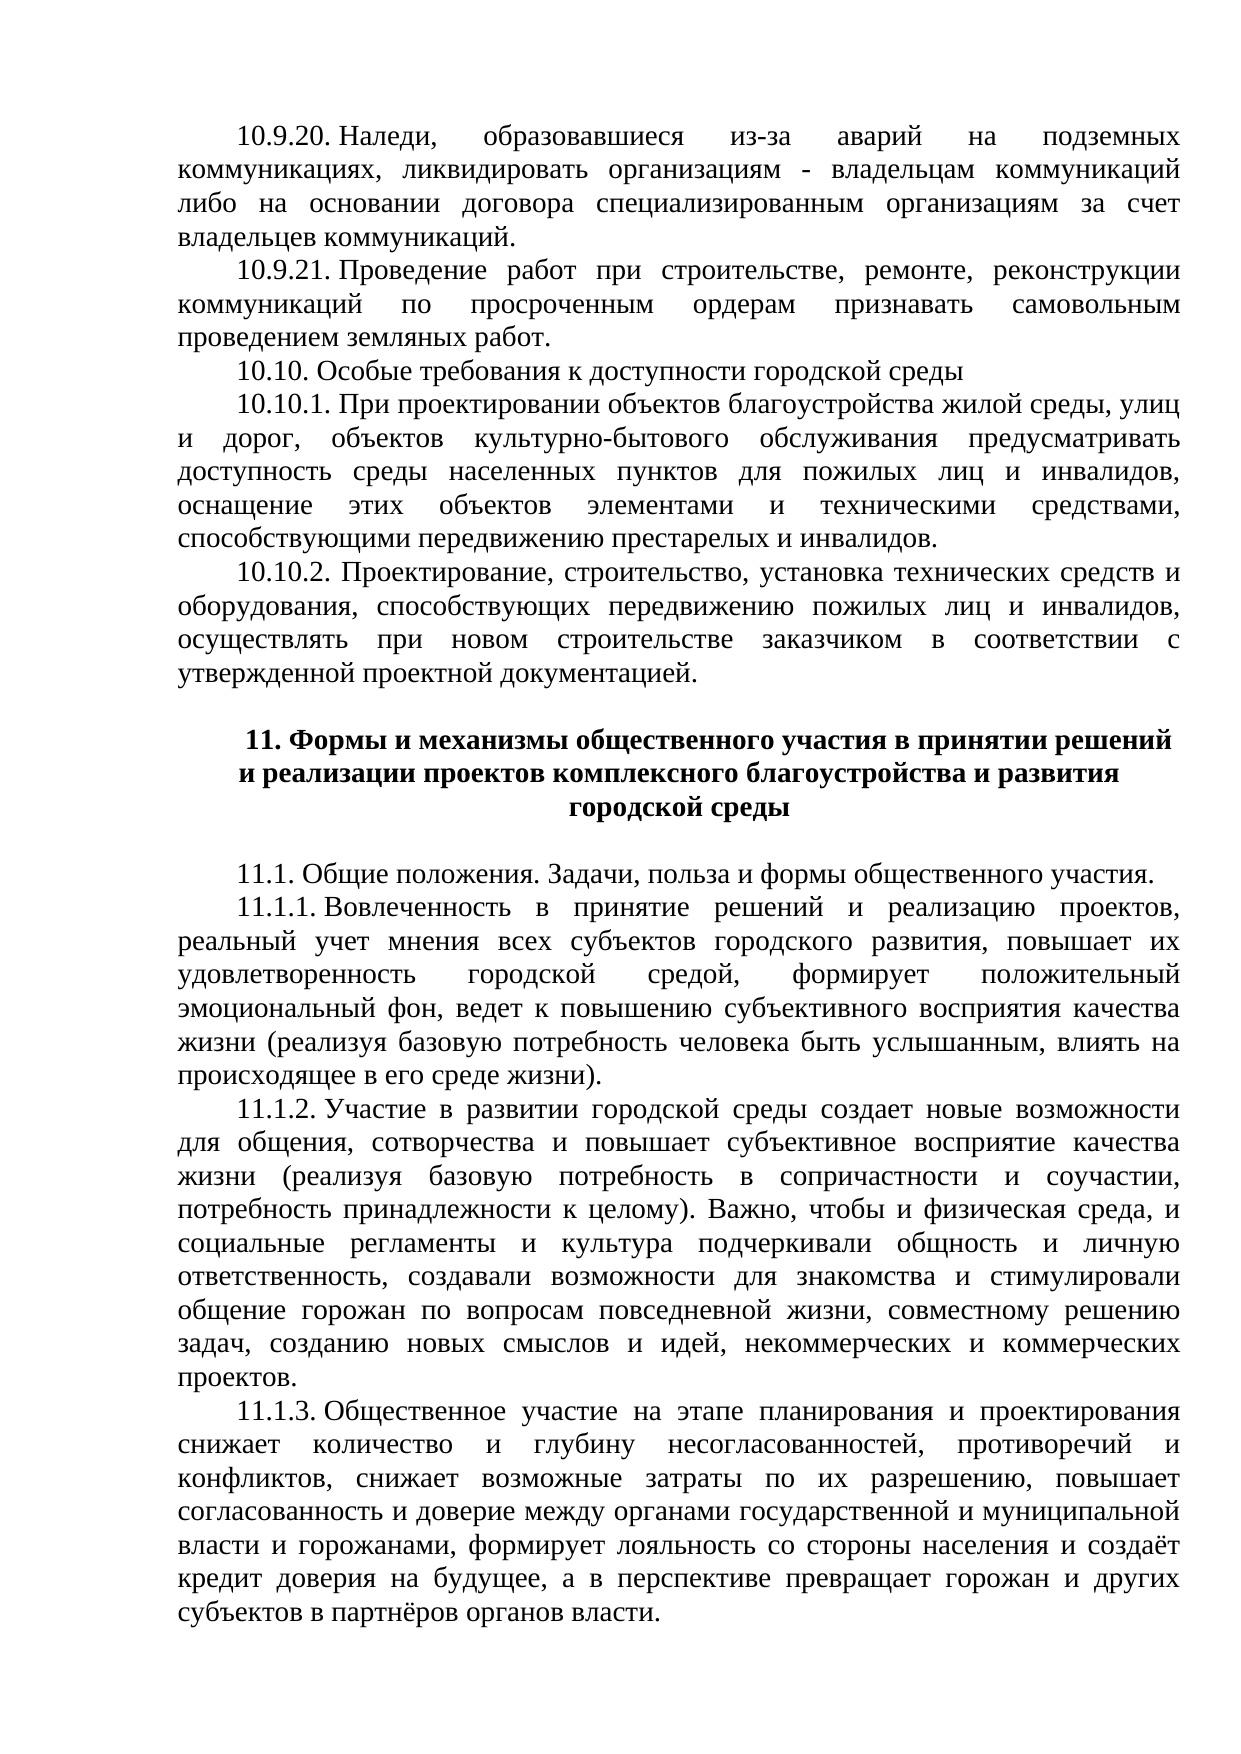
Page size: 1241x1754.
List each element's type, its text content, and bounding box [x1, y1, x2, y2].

text 10.9.21. Проведение работ при строительстве, ремонте, реконструкции коммуникаций по просроченным ордерам признавать самовольным проведением земляных работ. [177, 252, 1181, 353]
text 11. Формы и механизмы общественного участия в принятии решений и реализации проектов комплексного благоустройства и развития городской среды [177, 722, 1181, 822]
text 11.1. Общие положения. Задачи, польза и формы общественного участия. [177, 856, 1181, 889]
text 11.1.1. Вовлеченность в принятие решений и реализацию проектов, реальный учет мнения всех субъектов городского развития, повышает их удовлетворенность городской средой, формирует положительный эмоциональный фон, ведет к повышению субъективного восприятия качества жизни (реализуя базовую потребность человека быть услышанным, влиять на происходящее в его среде жизни). [177, 889, 1181, 1091]
text 10.10. Особые требования к доступности городской среды [177, 353, 1181, 386]
text 10.10.2. Проектирование, строительство, установка технических средств и оборудования, способствующих передвижению пожилых лиц и инвалидов, осуществлять при новом строительстве заказчиком в соответствии с утвержденной проектной документацией. [177, 554, 1181, 688]
text 11.1.3. Общественное участие на этапе планирования и проектирования снижает количество и глубину несогласованностей, противоречий и конфликтов, снижает возможные затраты по их разрешению, повышает согласованность и доверие между органами государственной и муниципальной власти и горожанами, формирует лояльность со стороны населения и создаёт кредит доверия на будущее, а в перспективе превращает горожан и других субъектов в партнёров органов власти. [177, 1393, 1181, 1627]
text 11.1.2. Участие в развитии городской среды создает новые возможности для общения, сотворчества и повышает субъективное восприятие качества жизни (реализуя базовую потребность в сопричастности и соучастии, потребность принадлежности к целому). Важно, чтобы и физическая среда, и социальные регламенты и культура подчеркивали общность и личную ответственность, создавали возможности для знакомства и стимулировали общение горожан по вопросам повседневной жизни, совместному решению задач, созданию новых смыслов и идей, некоммерческих и коммерческих проектов. [177, 1091, 1181, 1393]
text 10.10.1. При проектировании объектов благоустройства жилой среды, улиц и дорог, объектов культурно-бытового обслуживания предусматривать доступность среды населенных пунктов для пожилых лиц и инвалидов, оснащение этих объектов элементами и техническими средствами, способствующими передвижению престарелых и инвалидов. [177, 386, 1181, 554]
text 10.9.20. Наледи, образовавшиеся из-за аварий на подземных коммуникациях, ликвидировать организациям - владельцам коммуникаций либо на основании договора специализированным организациям за счет владельцев коммуникаций. [177, 118, 1181, 252]
